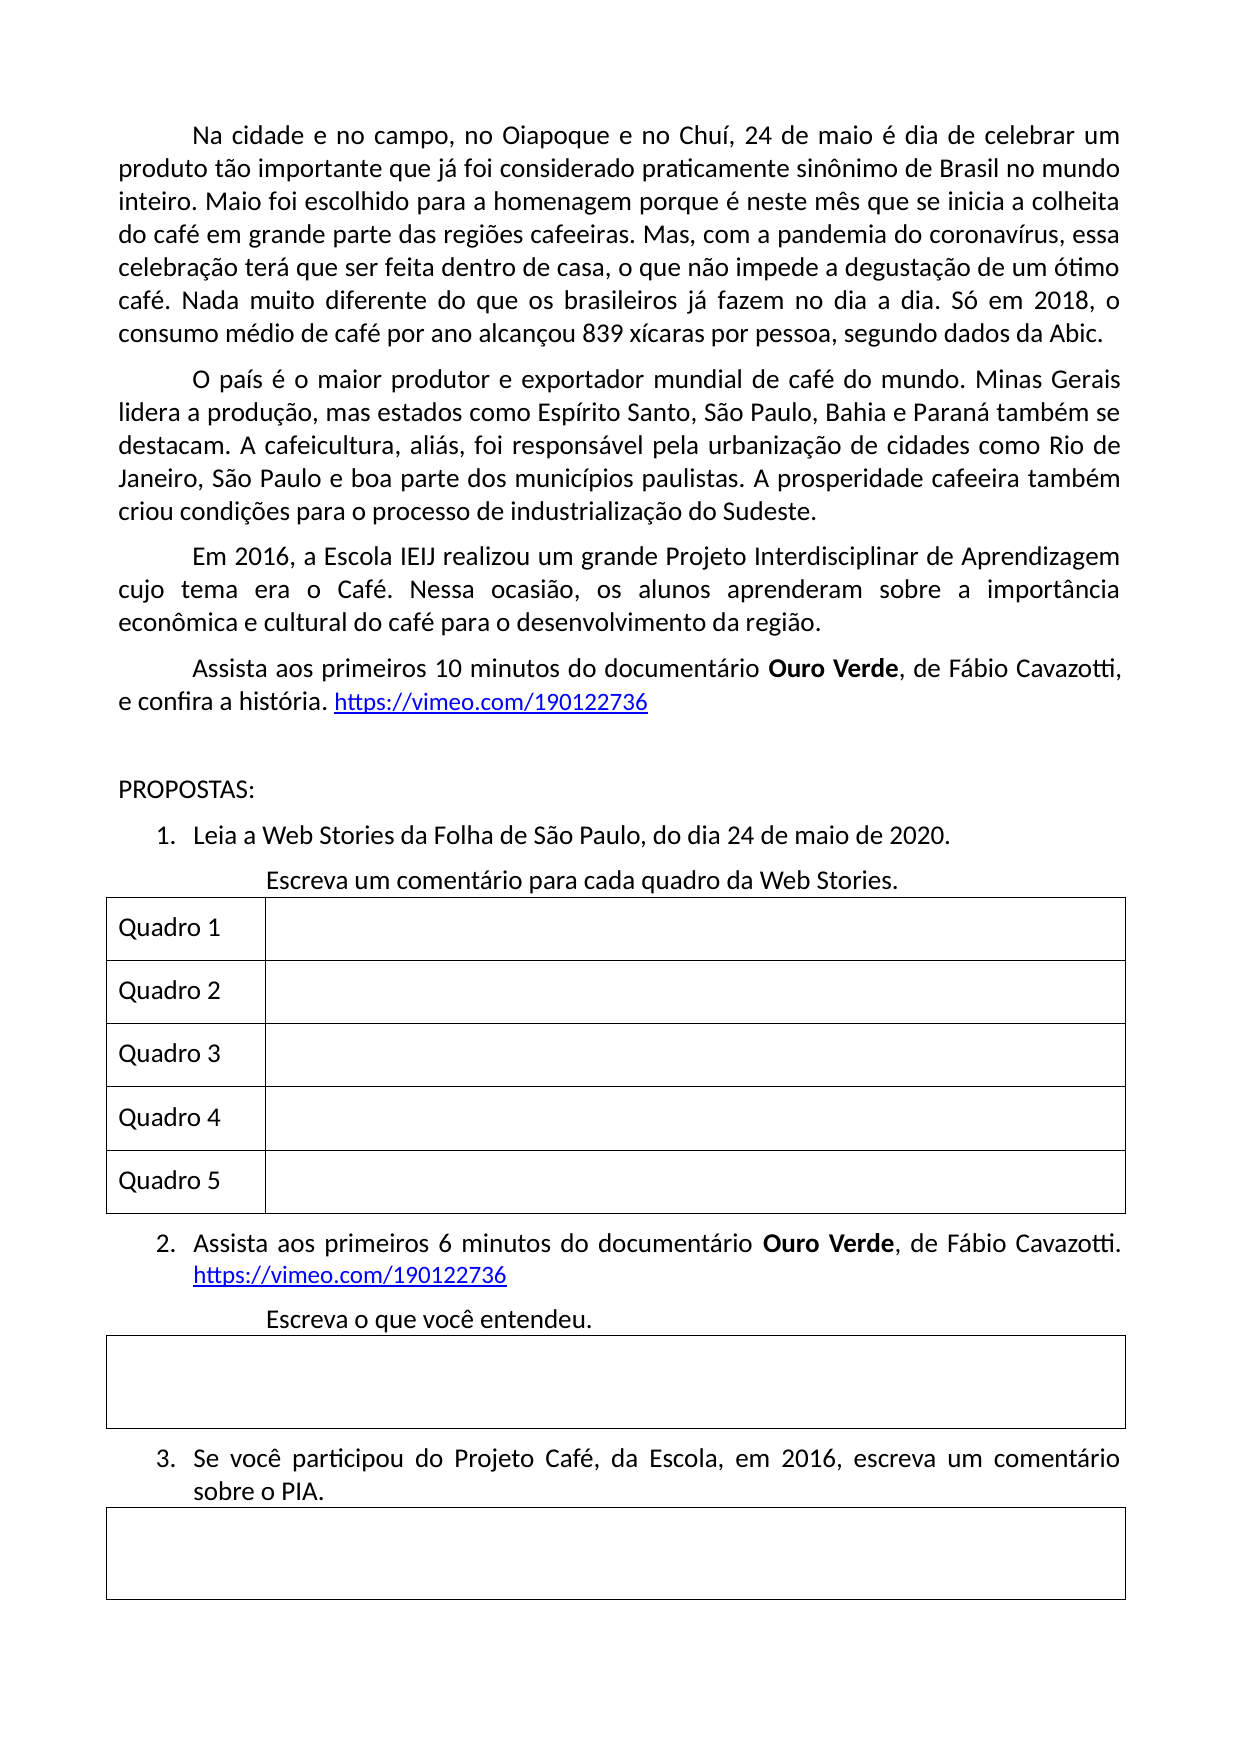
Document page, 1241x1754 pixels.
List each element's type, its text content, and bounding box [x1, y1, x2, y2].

text Em 2016, a Escola IEIJ realizou um grande Projeto Interdisciplinar de Aprendizagem cujo tema era o Café. Nessa ocasião, os alunos aprenderam sobre a importância econômica e cultural do café para o desenvolvimento da região. [118, 539, 1122, 638]
table_cell [266, 961, 1125, 1023]
table_cell Quadro 5 [107, 1151, 265, 1213]
text Assista aos primeiros 10 minutos do documentário Ouro Verde, de Fábio Cavazotti, e confira a história. https://vimeo.com/190122736 [118, 651, 1122, 717]
text Escreva um comentário para cada quadro da Web Stories. [192, 863, 1122, 897]
table_header [107, 1336, 1125, 1427]
table_cell Quadro 4 [107, 1087, 265, 1149]
text O país é o maior produtor e exportador mundial de café do mundo. Minas Gerais lidera a produção, mas estados como Espírito Santo, São Paulo, Bahia e Paraná também se destacam. A cafeicultura, aliás, foi responsável pela urbanização de cidades como Rio de Janeiro, São Paulo e boa parte dos municípios paulistas. A prosperidade cafeeira também criou condições para o processo de industrialização do Sudeste. [118, 362, 1122, 527]
table_header [107, 1508, 1125, 1599]
table_cell [266, 1087, 1125, 1149]
table_cell Quadro 2 [107, 961, 265, 1023]
list Leia a Web Stories da Folha de São Paulo, do dia 24 de maio de 2020. [156, 818, 1122, 851]
table_cell Quadro 3 [107, 1024, 265, 1086]
table_cell [266, 1024, 1125, 1086]
table_header [266, 898, 1125, 960]
text PROPOSTAS: [118, 772, 1122, 806]
list Se você participou do Projeto Café, da Escola, em 2016, escreva um comentário sobre o PIA. [156, 1441, 1122, 1507]
text Escreva o que você entendeu. [192, 1302, 1122, 1335]
list Assista aos primeiros 6 minutos do documentário Ouro Verde, de Fábio Cavazotti. https://vimeo.com/190122736 [156, 1226, 1122, 1290]
table_cell [266, 1151, 1125, 1213]
table_header Quadro 1 [107, 898, 265, 960]
text Na cidade e no campo, no Oiapoque e no Chuí, 24 de maio é dia de celebrar um produto tão importante que já foi considerado praticamente sinônimo de Brasil no mundo inteiro. Maio foi escolhido para a homenagem porque é neste mês que se inicia a colheita do café em grande parte das regiões cafeeiras. Mas, com a pandemia do coronavírus, essa celebração terá que ser feita dentro de casa, o que não impede a degustação de um ótimo café. Nada muito diferente do que os brasileiros já fazem no dia a dia. Só em 2018, o consumo médio de café por ano alcançou 839 xícaras por pessoa, segundo dados da Abic. [118, 118, 1122, 349]
